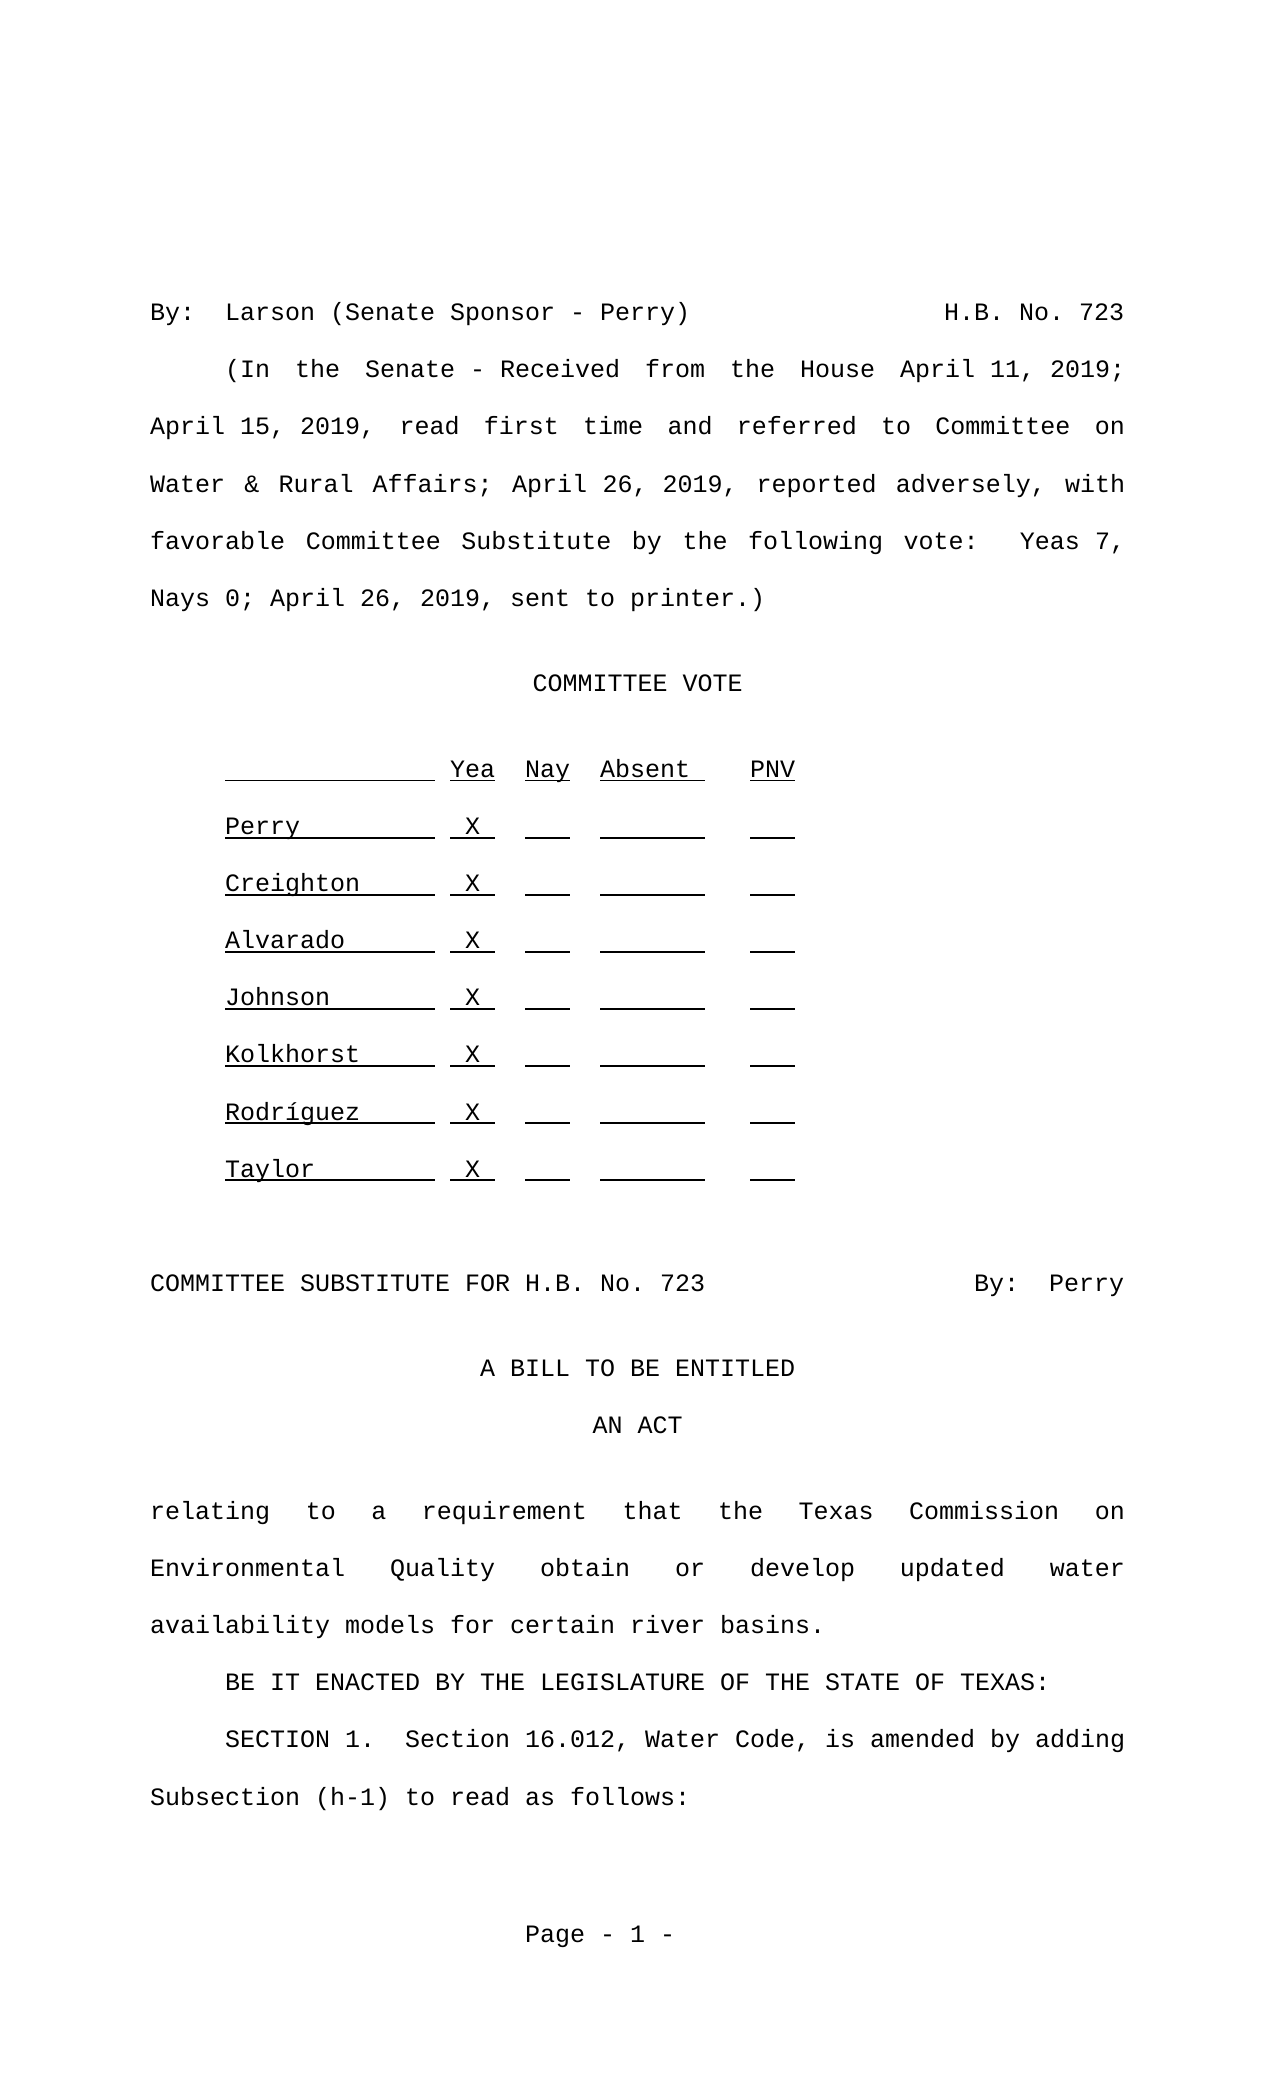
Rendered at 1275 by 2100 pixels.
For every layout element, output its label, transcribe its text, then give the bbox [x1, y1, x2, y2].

text Rodríguez X [150, 1099, 975, 1127]
text Johnson X [150, 985, 975, 1013]
text Creighton X [150, 871, 975, 899]
text By: Larson (Senate Sponsor - Perry) H.B. No. 723 [150, 300, 1125, 328]
text COMMITTEE SUBSTITUTE FOR H.B. No. 723 By: Perry [150, 1270, 1125, 1299]
text Perry X [150, 813, 975, 842]
text relating to a requirement that the Texas Commission on Environmental Quality obtain or develop updated water availability models for certain river basins. [150, 1498, 1125, 1641]
text A BILL TO BE ENTITLED [150, 1356, 1125, 1384]
text COMMITTEE VOTE [150, 671, 1125, 699]
text SECTION 1. Section 16.012, Water Code, is amended by adding Subsection (h-1) to read as follows: [150, 1727, 1125, 1812]
text BE IT ENACTED BY THE LEGISLATURE OF THE STATE OF TEXAS: [150, 1670, 1125, 1698]
text Yea Nay Absent PNV [150, 756, 975, 785]
text Kolkhorst X [150, 1042, 975, 1070]
text (In the Senate - Received from the House April 11, 2019; April 15, 2019, read first time and referred to Committee on Water & Rural Affairs; April 26, 2019, reported adversely, with favorable Committee Substitute by the following vote: Yeas 7, Nays 0; April 26, 2019, sent to printer.) [150, 357, 1125, 614]
text Alvarado X [150, 928, 975, 956]
text Taylor X [150, 1156, 975, 1184]
text AN ACT [150, 1413, 1125, 1441]
